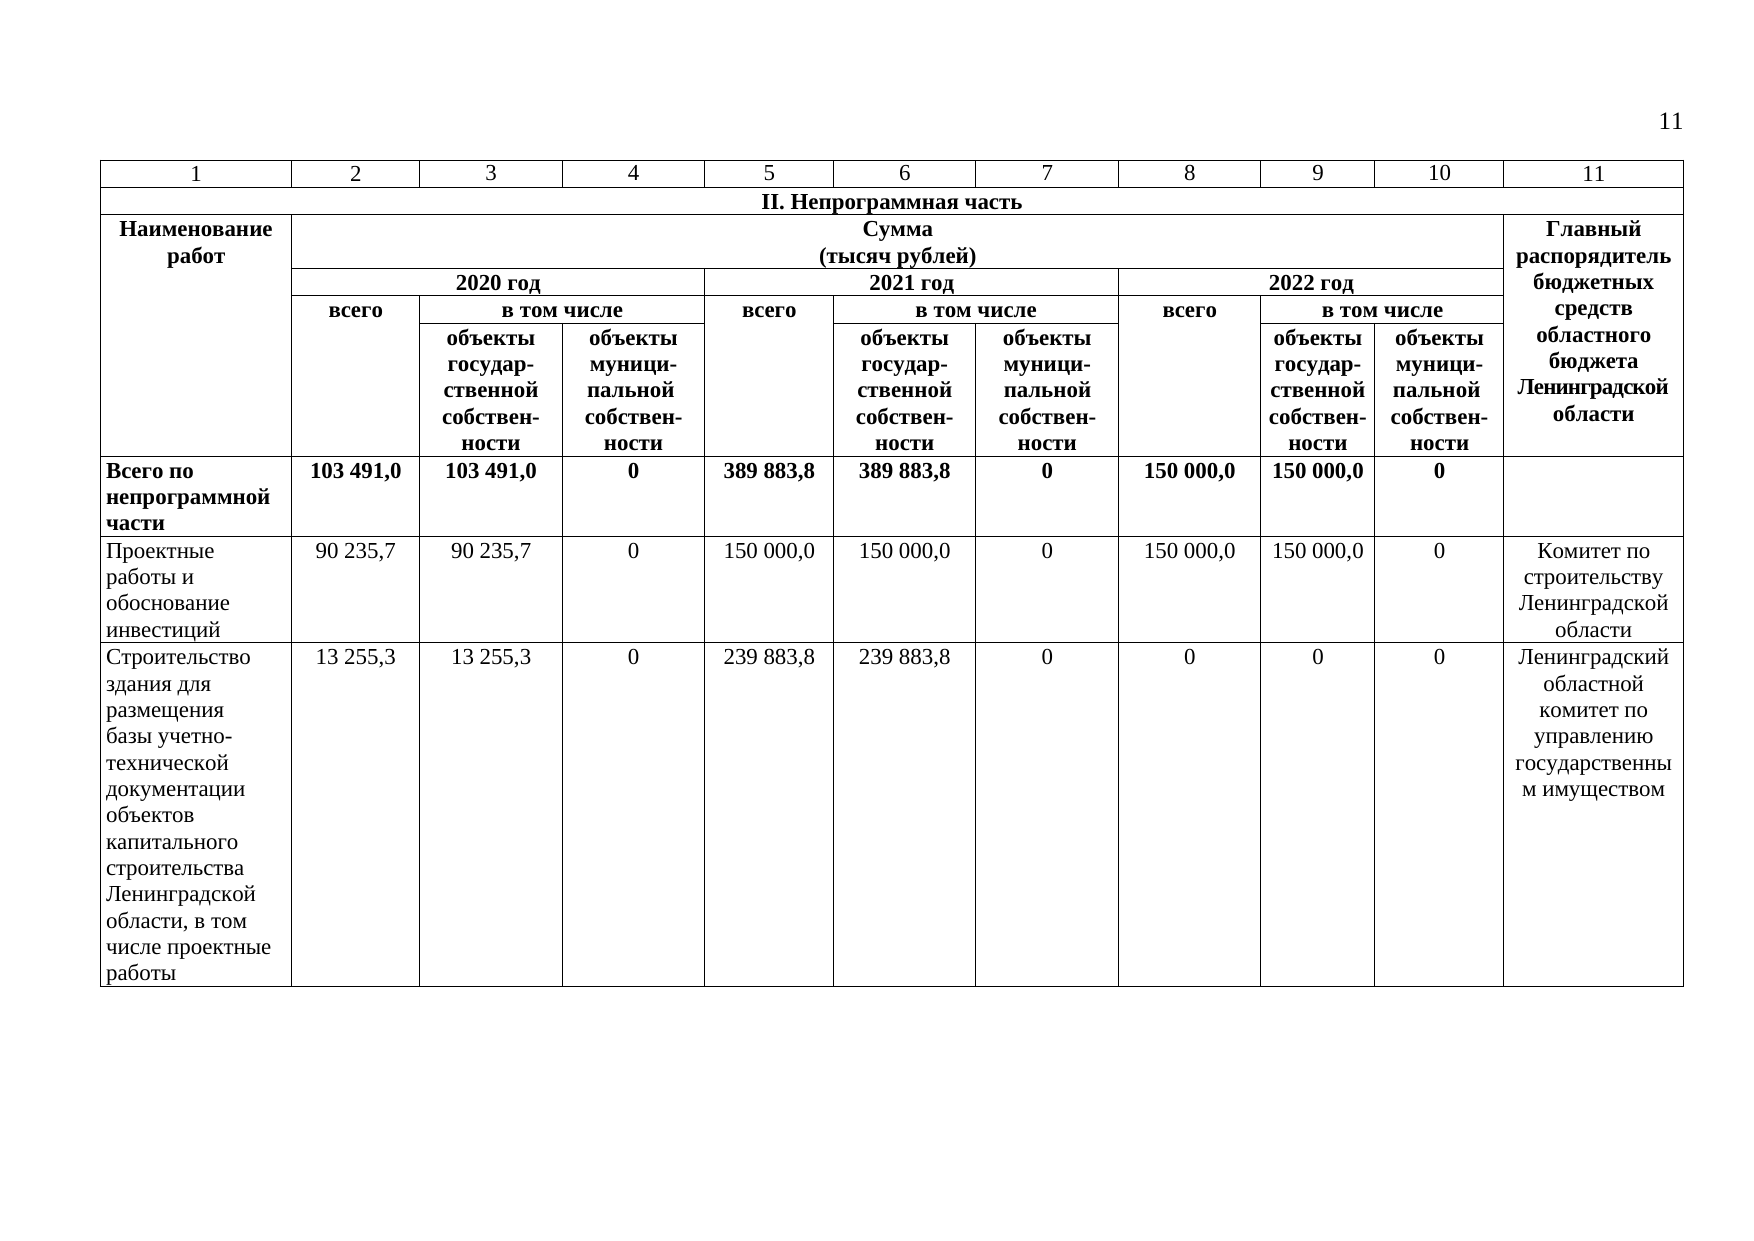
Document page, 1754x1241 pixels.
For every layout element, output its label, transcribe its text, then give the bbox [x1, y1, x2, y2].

table_cell 0 [1119, 643, 1260, 986]
table_cell Главный распорядитель бюджетных средств областного бюджета Ленинградской области [1504, 215, 1683, 456]
table_cell 150 000,0 [1119, 537, 1260, 642]
table_cell Ленинградский областной комитет по управлению государственным имуществом [1504, 643, 1683, 986]
table_header 3 [420, 161, 562, 187]
table_cell II. Непрограммная часть [101, 188, 1683, 214]
table_cell 13 255,3 [292, 643, 419, 986]
table_cell 150 000,0 [1261, 537, 1374, 642]
table_cell 150 000,0 [705, 537, 833, 642]
table_cell объекты государ-ственной собствен-ности [834, 324, 975, 456]
table_cell Всего по непрограммной части [101, 457, 291, 536]
table_cell 0 [563, 457, 704, 536]
table_cell 150 000,0 [834, 537, 975, 642]
table_cell [1504, 457, 1683, 536]
table_cell 0 [976, 537, 1118, 642]
table_cell объекты государ-ственной собствен-ности [1261, 324, 1374, 456]
table_cell 389 883,8 [834, 457, 975, 536]
table_cell 0 [563, 537, 704, 642]
table_cell 150 000,0 [1119, 457, 1260, 536]
table_header 5 [705, 161, 833, 187]
table_header 1 [101, 161, 291, 187]
table_cell всего [705, 296, 833, 456]
table_cell всего [292, 296, 419, 456]
table_cell Комитет по строительству Ленинградской области [1504, 537, 1683, 642]
table_cell в том числе [420, 296, 704, 323]
table_cell 150 000,0 [1261, 457, 1374, 536]
table_cell Проектные работы и обоснование инвестиций [101, 537, 291, 642]
table_cell объекты муници-пальной собствен-ности [563, 324, 704, 456]
table_cell в том числе [1261, 296, 1503, 323]
table_cell 239 883,8 [834, 643, 975, 986]
table_cell Сумма (тысяч рублей) [292, 215, 1503, 268]
table_cell 103 491,0 [420, 457, 562, 536]
table_header 11 [1504, 161, 1683, 187]
table_cell 90 235,7 [420, 537, 562, 642]
table_cell 0 [976, 457, 1118, 536]
table_cell Строительство здания для размещения базы учетно-технической документации объектов капитального строительства Ленинградской области, в том числе проектные работы [101, 643, 291, 986]
table_cell 13 255,3 [420, 643, 562, 986]
table_cell 389 883,8 [705, 457, 833, 536]
table_cell 239 883,8 [705, 643, 833, 986]
table_header 7 [976, 161, 1118, 187]
table_cell 2022 год [1119, 269, 1503, 295]
table_cell объекты муници-пальной собствен-ности [1375, 324, 1503, 456]
table_header 2 [292, 161, 419, 187]
table_header 10 [1375, 161, 1503, 187]
table_cell 90 235,7 [292, 537, 419, 642]
table_cell 0 [1261, 643, 1374, 986]
table_header 8 [1119, 161, 1260, 187]
table_cell объекты муници-пальной собствен-ности [976, 324, 1118, 456]
table_header 4 [563, 161, 704, 187]
table_cell 0 [563, 643, 704, 986]
table_header 9 [1261, 161, 1374, 187]
table_cell 0 [976, 643, 1118, 986]
table_cell в том числе [834, 296, 1118, 323]
table_cell 0 [1375, 537, 1503, 642]
table_cell 2021 год [705, 269, 1118, 295]
table_cell 103 491,0 [292, 457, 419, 536]
table_cell Наименование работ [101, 215, 291, 456]
table_cell 2020 год [292, 269, 704, 295]
table_cell 0 [1375, 643, 1503, 986]
table_cell 0 [1375, 457, 1503, 536]
table_header 6 [834, 161, 975, 187]
table_cell всего [1119, 296, 1260, 456]
table_cell объекты государ-ственной собствен-ности [420, 324, 562, 456]
